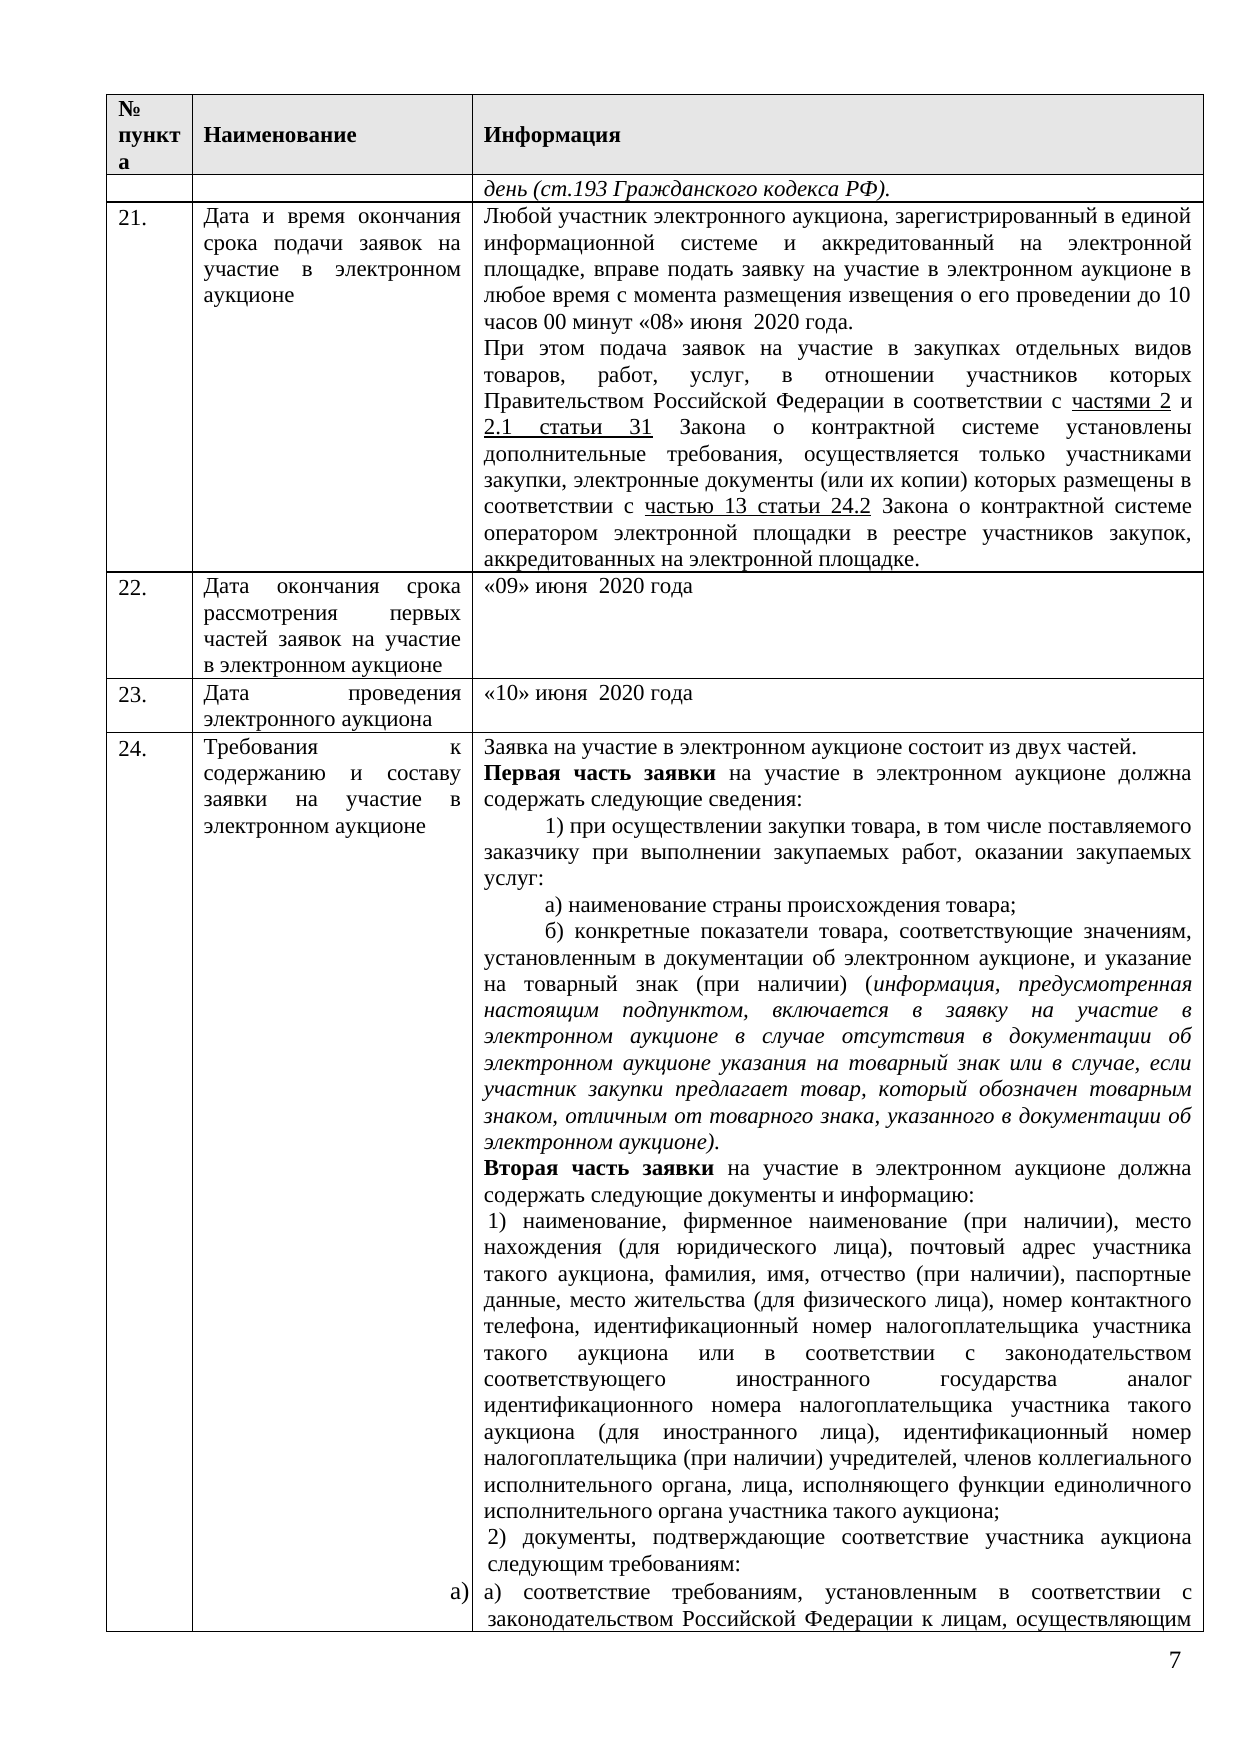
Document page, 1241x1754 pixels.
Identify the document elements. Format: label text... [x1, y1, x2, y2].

table_header Наименование [193, 95, 472, 174]
table_cell Дата и время окончания срока подачи заявок на участие в электронном аукционе [193, 203, 472, 571]
table_cell Дата окончания срока рассмотрения первых частей заявок на участие в электронном аукционе [193, 573, 472, 678]
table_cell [193, 733, 472, 1631]
table_cell [107, 573, 192, 678]
table_cell [107, 203, 192, 571]
table_header Информация [473, 95, 1203, 174]
table_cell Любой участник электронного аукциона, зарегистрированный в единой информационной системе и аккредитованный на электронной площадке, вправе подать заявку на участие в электронном аукционе в любое время с момента размещения извещения о его проведении до 10 часов 00 минут «08» июня 2020 года. При этом подача заявок на участие в закупках отдельных видов товаров, работ, услуг, в отношении участников которых Правительством Российской Федерации в соответствии с частями 2 и 2.1 статьи 31 Закона о контрактной системе установлены дополнительные требования, осуществляется только участниками закупки, электронные документы (или их копии) которых размещены в соответствии с частью 13 статьи 24.2 Закона о контрактной системе оператором электронной площадки в реестре участников закупок, аккредитованных на электронной площадке. [473, 203, 1203, 571]
table_cell «09» июня 2020 года [473, 573, 1203, 678]
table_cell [473, 733, 1203, 1631]
table_cell [107, 679, 192, 732]
table_cell [107, 733, 192, 1631]
table_header № пункта [107, 95, 192, 174]
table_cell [193, 175, 472, 201]
table_cell «10» июня 2020 года [473, 679, 1203, 732]
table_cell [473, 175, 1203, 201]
table_cell [107, 175, 192, 201]
table_cell Дата проведения электронного аукциона [193, 679, 472, 732]
